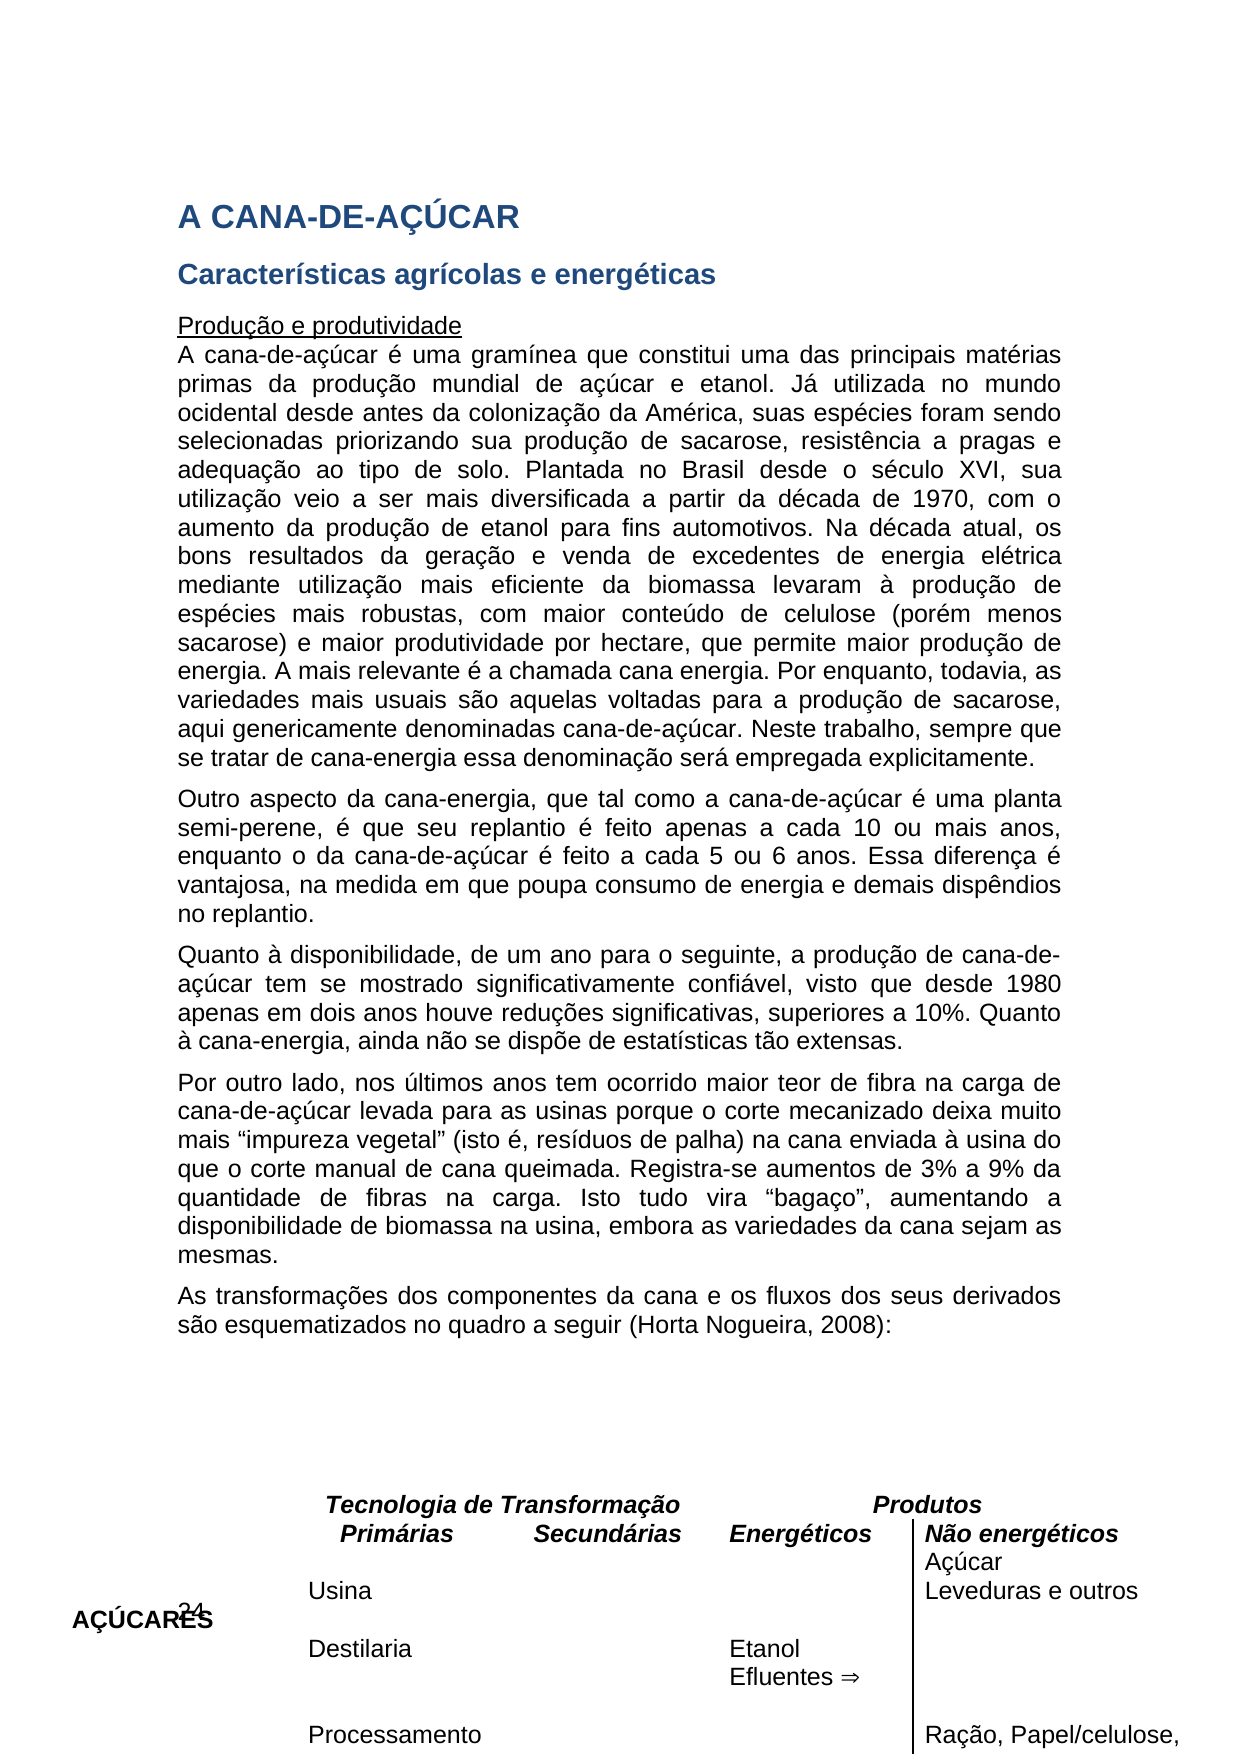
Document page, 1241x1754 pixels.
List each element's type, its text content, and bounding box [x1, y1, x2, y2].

subtitle Produção e produtividade [177, 311, 1063, 340]
subtitle A CANA-DE-AÇÚCAR [177, 198, 1063, 236]
text As transformações dos componentes da cana e os fluxos dos seus derivados são esquematizados no quadro a seguir : [177, 1281, 1063, 1339]
text Por outro lado, nos últimos anos tem ocorrido maior teor de fibra na carga de cana-de-açúcar levada para as usinas porque o corte mecanizado deixa muito mais “impureza vegetal” (isto é, resíduos de palha) na cana enviada à usina do que o corte manual de cana queimada. Registra-se aumentos de 3% a 9% da quantidade de fibras na carga. Isto tudo vira “bagaço”, aumentando a disponibilidade de biomassa na usina, embora as variedades da cana sejam as mesmas. [177, 1067, 1063, 1269]
subtitle Características agrícolas e energéticas [177, 257, 1063, 290]
text Quanto à disponibilidade, de um ano para o seguinte, a produção de cana-de-açúcar tem se mostrado significativamente confiável, visto que desde 1980 apenas em dois anos houve reduções significativas, superiores a 10%. Quanto à cana-energia, ainda não se dispõe de estatísticas tão extensas. [177, 940, 1063, 1055]
text A cana-de-açúcar é uma gramínea que constitui uma das principais matérias primas da produção mundial de açúcar e etanol. Já utilizada no mundo ocidental desde antes da colonização da América, suas espécies foram sendo selecionadas priorizando sua produção de sacarose, resistência a pragas e adequação ao tipo de solo. Plantada no Brasil desde o século XVI, sua utilização veio a ser mais diversificada a partir da década de 1970, com o aumento da produção de etanol para fins automotivos. Na década atual, os bons resultados da geração e venda de excedentes de energia elétrica mediante utilização mais eficiente da biomassa levaram à produção de espécies mais robustas, com maior conteúdo de celulose (porém menos sacarose) e maior produtividade por hectare, que permite maior produção de energia. A mais relevante é a chamada cana energia. Por enquanto, todavia, as variedades mais usuais são aquelas voltadas para a produção de sacarose, aqui genericamente denominadas cana-de-açúcar. Neste trabalho, sempre que se tratar de cana-energia essa denominação será empregada explicitamente. [177, 340, 1063, 771]
text Outro aspecto da cana-energia, que tal como a cana-de-açúcar é uma planta semi-perene, é que seu replantio é feito apenas a cada 10 ou mais anos, enquanto o da cana-de-açúcar é feito a cada 5 ou 6 anos. Essa diferença é vantajosa, na medida em que poupa consumo de energia e demais dispêndios no replantio. [177, 784, 1063, 927]
